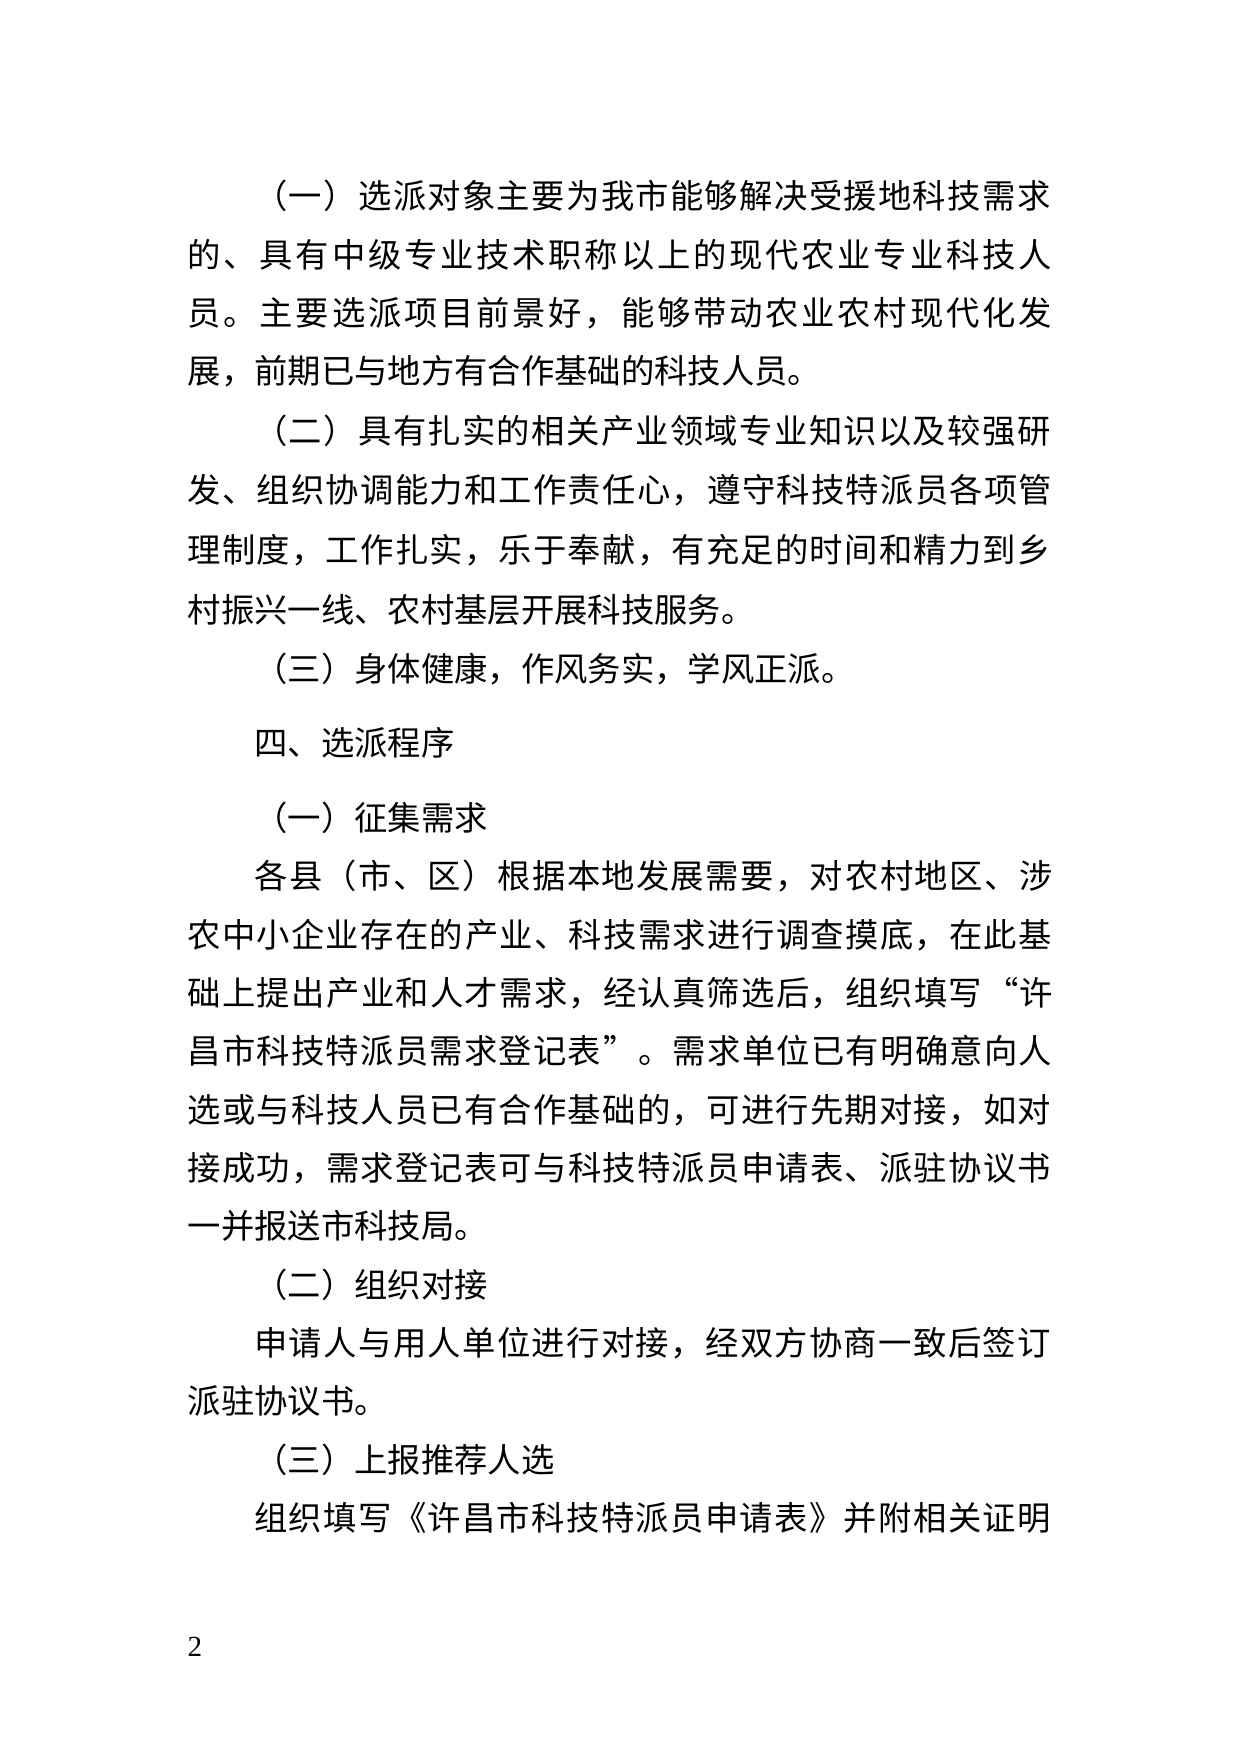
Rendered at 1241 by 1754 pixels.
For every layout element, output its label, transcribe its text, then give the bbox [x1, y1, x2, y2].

text （一）征集需求 [187, 784, 1053, 842]
list 组织对接 [187, 1251, 1053, 1309]
text （一）选派对象主要为我市能够解决受援地科技需求的、具有中级专业技术职称以上的现代农业专业科技人员。主要选派项目前景好，能够带动农业农村现代化发展，前期已与地方有合作基础的科技人员。 [187, 162, 1053, 395]
text 各县（市、区）根据本地发展需要，对农村地区、涉农中小企业存在的产业、科技需求进行调查摸底，在此基础上提出产业和人才需求，经认真筛选后，组织填写“许昌市科技特派员需求登记表”。需求单位已有明确意向人选或与科技人员已有合作基础的，可进行先期对接，如对接成功，需求登记表可与科技特派员申请表、派驻协议书一并报送市科技局。 [187, 842, 1053, 1251]
text （二）具有扎实的相关产业领域专业知识以及较强研发、组织协调能力和工作责任心，遵守科技特派员各项管理制度，工作扎实，乐于奉献，有充足的时间和精力到乡村振兴一线、农村基层开展科技服务。 [187, 395, 1053, 634]
list 四、选派程序 [187, 709, 1053, 767]
list 申请人与用人单位进行对接，经双方协商一致后签订派驻协议书。 [187, 1309, 1053, 1426]
list 上报推荐人选 [187, 1426, 1053, 1484]
text （三）身体健康，作风务实，学风正派。 [187, 634, 1053, 693]
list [187, 1484, 1053, 1542]
